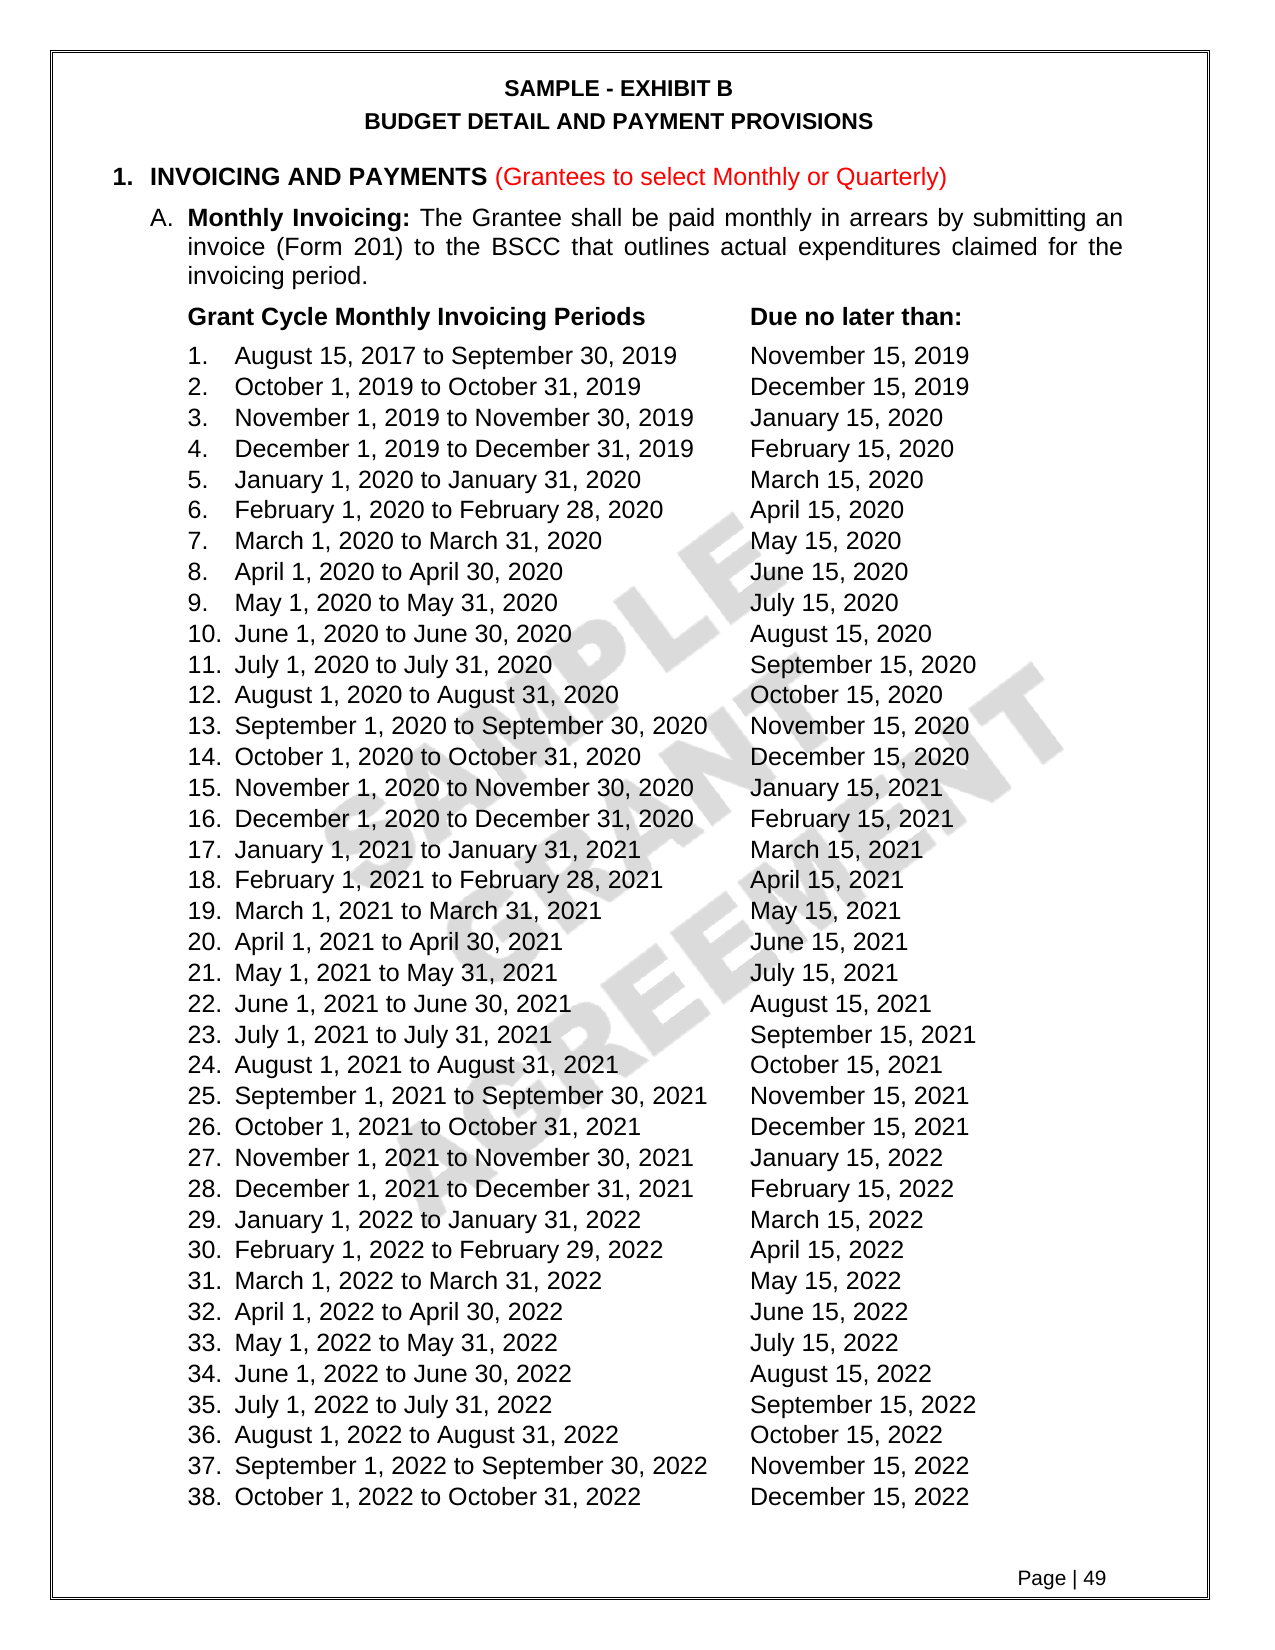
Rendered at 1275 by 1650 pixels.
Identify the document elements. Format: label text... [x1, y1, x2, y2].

list May 1, 2021 to May 31, 2021 July 15, 2021 [187, 958, 1125, 987]
list February 1, 2021 to February 28, 2021 April 15, 2021 [187, 865, 1125, 894]
list August 1, 2022 to August 31, 2022 October 15, 2022 [187, 1420, 1125, 1449]
text Monthly Invoicing: The Grantee shall be paid monthly in arrears by submitting an invoice (Form 201) to the BSCC that outlines actual expenditures claimed for the invoicing period. [150, 203, 1125, 289]
list March 1, 2022 to March 31, 2022 May 15, 2022 [187, 1266, 1125, 1295]
list July 1, 2022 to July 31, 2022 September 15, 2022 [187, 1389, 1125, 1418]
list October 1, 2019 to October 31, 2019 December 15, 2019 [187, 372, 1125, 401]
list June 1, 2020 to June 30, 2020 August 15, 2020 [187, 619, 1125, 647]
list May 1, 2020 to May 31, 2020 July 15, 2020 [187, 588, 1125, 617]
list October 1, 2021 to October 31, 2021 December 15, 2021 [187, 1112, 1125, 1141]
list December 1, 2020 to December 31, 2020 February 15, 2021 [187, 804, 1125, 832]
text Grant Cycle Monthly Invoicing Periods Due no later than: [187, 302, 1125, 331]
list August 1, 2021 to August 31, 2021 October 15, 2021 [187, 1050, 1125, 1079]
list November 1, 2020 to November 30, 2020 January 15, 2021 [187, 773, 1125, 802]
list INVOICING AND PAYMENTS (Grantees to select Monthly or Quarterly) [112, 162, 1125, 191]
list January 1, 2022 to January 31, 2022 March 15, 2022 [187, 1204, 1125, 1233]
list January 1, 2020 to January 31, 2020 March 15, 2020 [187, 464, 1125, 493]
list July 1, 2021 to July 31, 2021 September 15, 2021 [187, 1019, 1125, 1048]
list April 1, 2022 to April 30, 2022 June 15, 2022 [187, 1297, 1125, 1326]
list August 15, 2017 to September 30, 2019 November 15, 2019 [187, 341, 1125, 370]
list March 1, 2020 to March 31, 2020 May 15, 2020 [187, 526, 1125, 555]
list September 1, 2021 to September 30, 2021 November 15, 2021 [187, 1081, 1125, 1110]
list February 1, 2022 to February 29, 2022 April 15, 2022 [187, 1235, 1125, 1264]
list May 1, 2022 to May 31, 2022 July 15, 2022 [187, 1328, 1125, 1357]
list December 1, 2019 to December 31, 2019 February 15, 2020 [187, 434, 1125, 462]
list December 1, 2021 to December 31, 2021 February 15, 2022 [187, 1174, 1125, 1202]
list June 1, 2021 to June 30, 2021 August 15, 2021 [187, 989, 1125, 1017]
list September 1, 2022 to September 30, 2022 November 15, 2022 [187, 1451, 1125, 1480]
list November 1, 2019 to November 30, 2019 January 15, 2020 [187, 403, 1125, 432]
list November 1, 2021 to November 30, 2021 January 15, 2022 [187, 1143, 1125, 1172]
list April 1, 2021 to April 30, 2021 June 15, 2021 [187, 927, 1125, 956]
list September 1, 2020 to September 30, 2020 November 15, 2020 [187, 711, 1125, 740]
list October 1, 2022 to October 31, 2022 December 15, 2022 [187, 1482, 1125, 1511]
list June 1, 2022 to June 30, 2022 August 15, 2022 [187, 1359, 1125, 1387]
list April 1, 2020 to April 30, 2020 June 15, 2020 [187, 557, 1125, 586]
list January 1, 2021 to January 31, 2021 March 15, 2021 [187, 834, 1125, 863]
list August 1, 2020 to August 31, 2020 October 15, 2020 [187, 680, 1125, 709]
list July 1, 2020 to July 31, 2020 September 15, 2020 [187, 649, 1125, 678]
list March 1, 2021 to March 31, 2021 May 15, 2021 [187, 896, 1125, 925]
list October 1, 2020 to October 31, 2020 December 15, 2020 [187, 742, 1125, 771]
list February 1, 2020 to February 28, 2020 April 15, 2020 [187, 495, 1125, 524]
